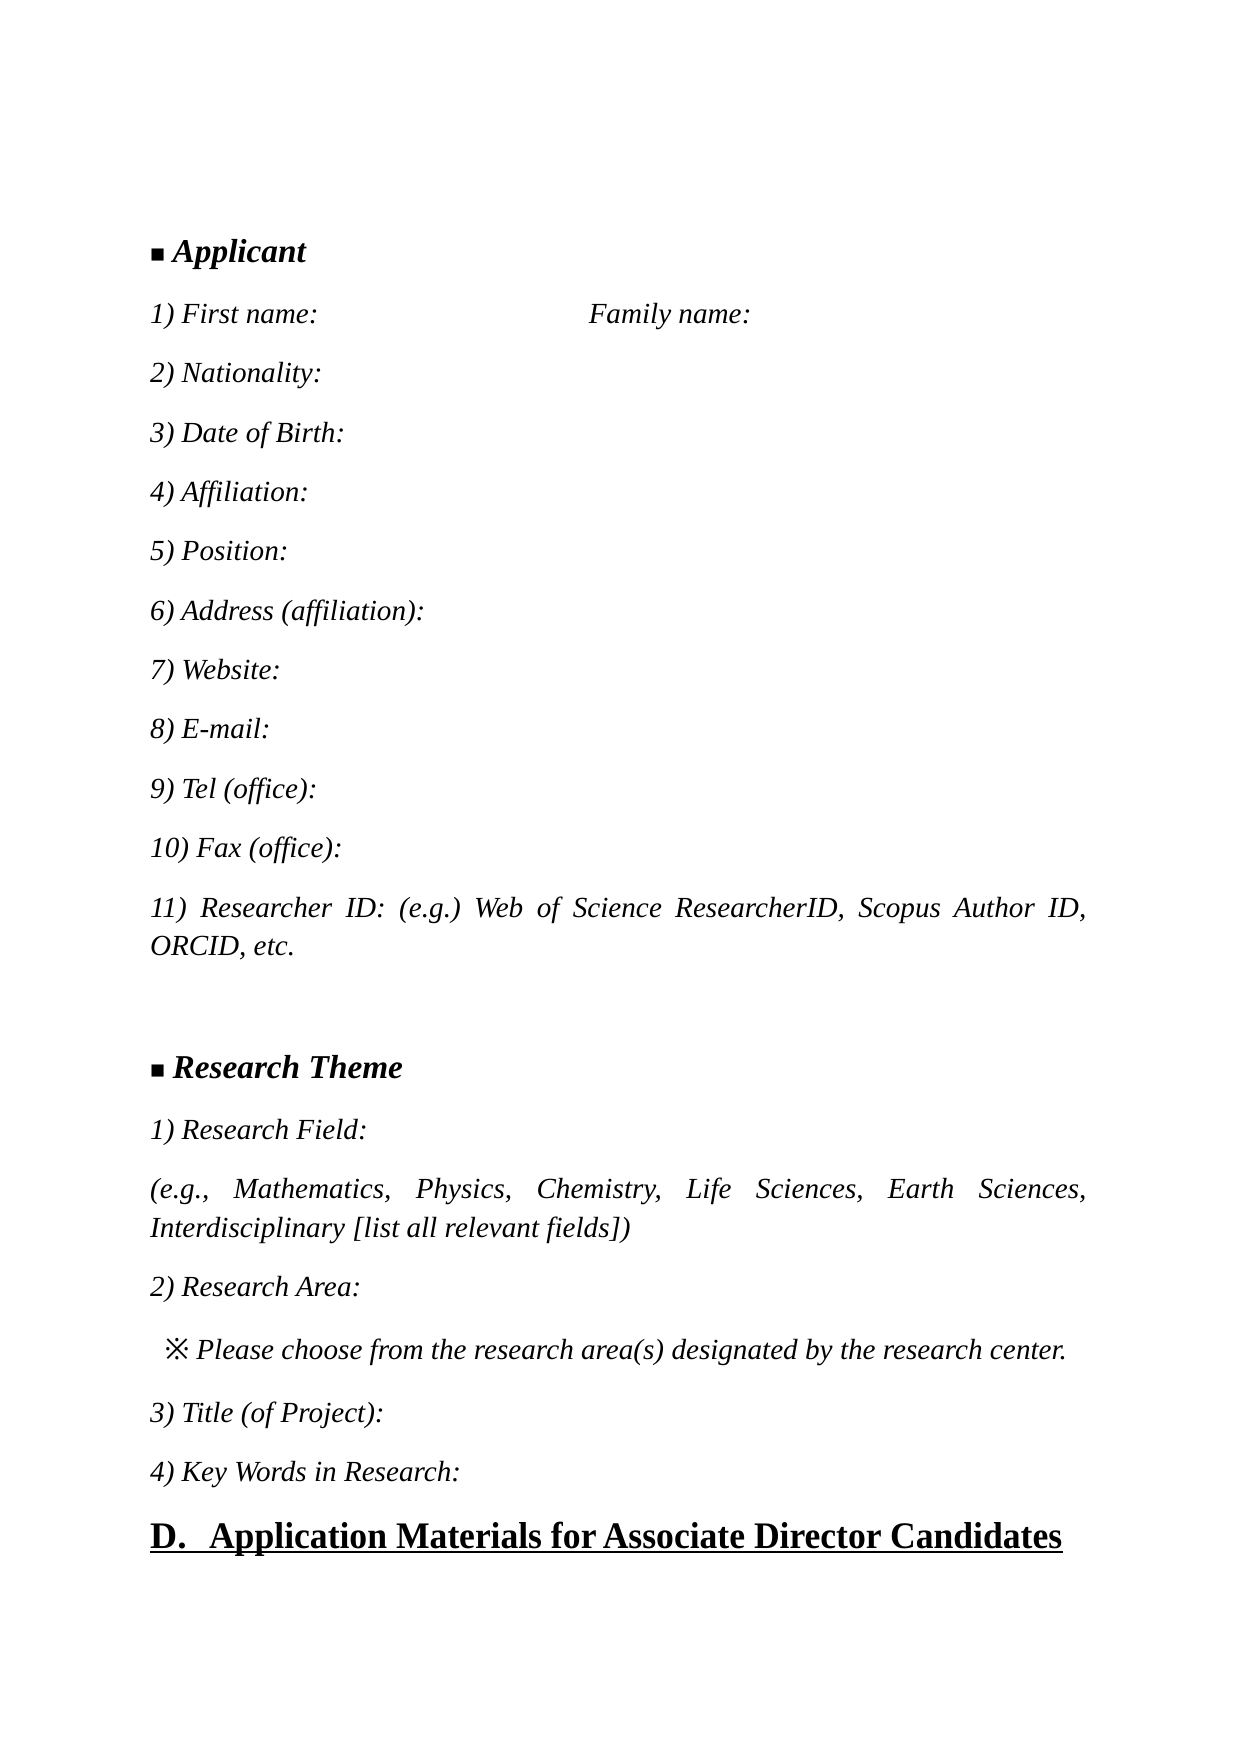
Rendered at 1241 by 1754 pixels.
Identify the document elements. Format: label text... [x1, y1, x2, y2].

text 6) Address (affiliation): [150, 593, 1090, 626]
text D. Application Materials for Associate Director Candidates [150, 1514, 1090, 1557]
text 5) Position: [150, 533, 1090, 567]
text 2) Research Area: [150, 1269, 1090, 1303]
text 4) Affiliation: [150, 474, 1090, 508]
text 1) Research Field: [150, 1112, 1090, 1145]
text 10) Fax (office): [150, 830, 1090, 864]
text 8) E-mail: [150, 712, 1090, 745]
text (e.g., Mathematics, Physics, Chemistry, Life Sciences, Earth Sciences, Interdisciplinary [list all relevant fields]) [150, 1171, 1090, 1243]
text 2) Nationality: [150, 355, 1090, 389]
text 1) First name: Family name: [150, 296, 1090, 329]
text 9) Tel (office): [150, 771, 1090, 804]
text 3) Title (of Project): [150, 1395, 1090, 1428]
text ■ Applicant [150, 231, 1090, 269]
text 3) Date of Birth: [150, 415, 1090, 448]
text ■ Research Theme [150, 1047, 1090, 1085]
text ※ Please choose from the research area(s) designated by the research center. [150, 1328, 1090, 1368]
text 4) Key Words in Research: [150, 1454, 1090, 1488]
text 11) Researcher ID: (e.g.) Web of Science ResearcherID, Scopus Author ID, ORCID, etc. [150, 890, 1090, 962]
text 7) Website: [150, 652, 1090, 686]
